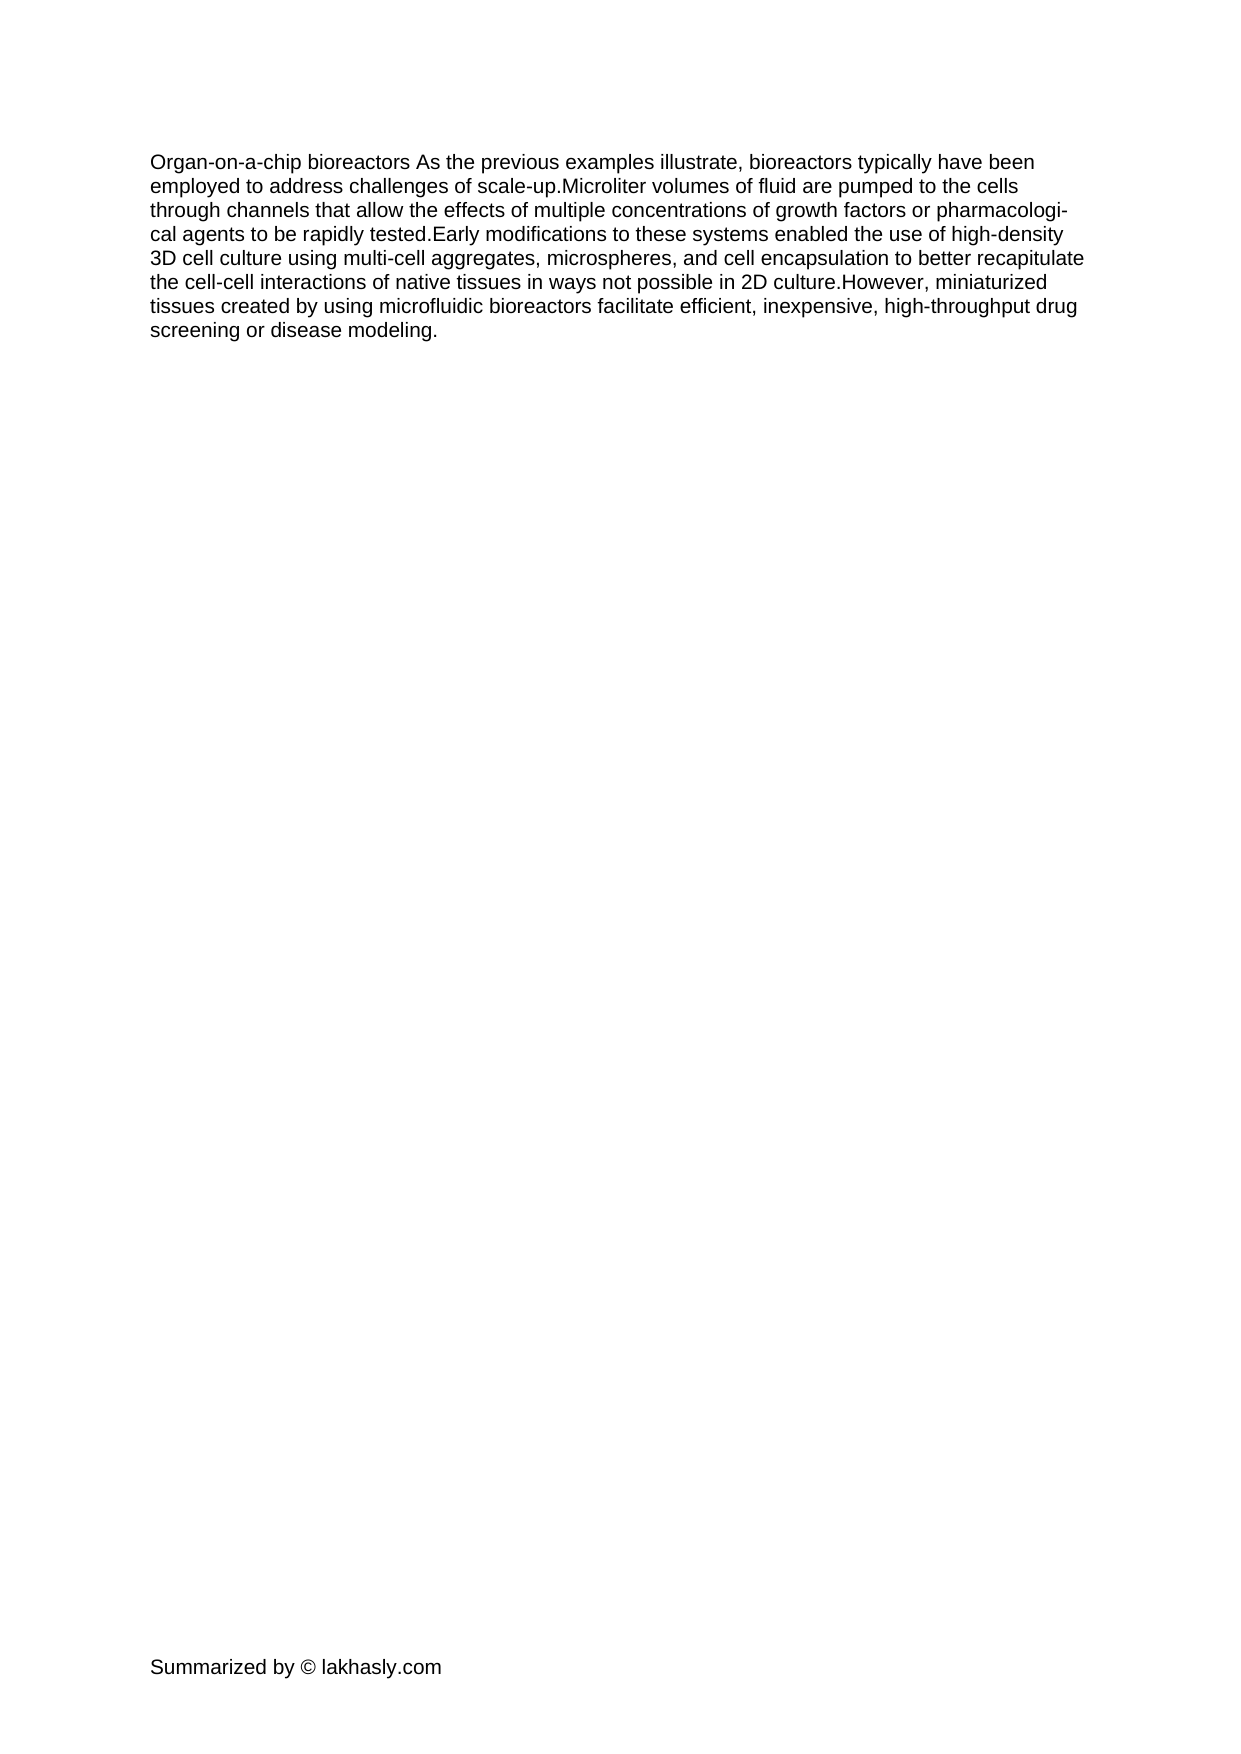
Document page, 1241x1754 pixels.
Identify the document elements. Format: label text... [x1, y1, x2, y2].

text Organ-on-a-chip bioreactors As the previous examples illustrate, bioreactors typically have been employed to address challenges of scale-up.Microliter volumes of fluid are pumped to the cells through channels that allow the effects of multiple concentrations of growth factors or pharmacologi- cal agents to be rapidly tested.Early modifications to these systems enabled the use of high-density 3D cell culture using multi-cell aggregates, microspheres, and cell encapsulation to better recapitulate the cell-cell interactions of native tissues in ways not possible in 2D culture.However, miniaturized tissues created by using microfluidic bioreactors facilitate efficient, inexpensive, high-throughput drug screening or disease modeling. [150, 150, 1090, 342]
